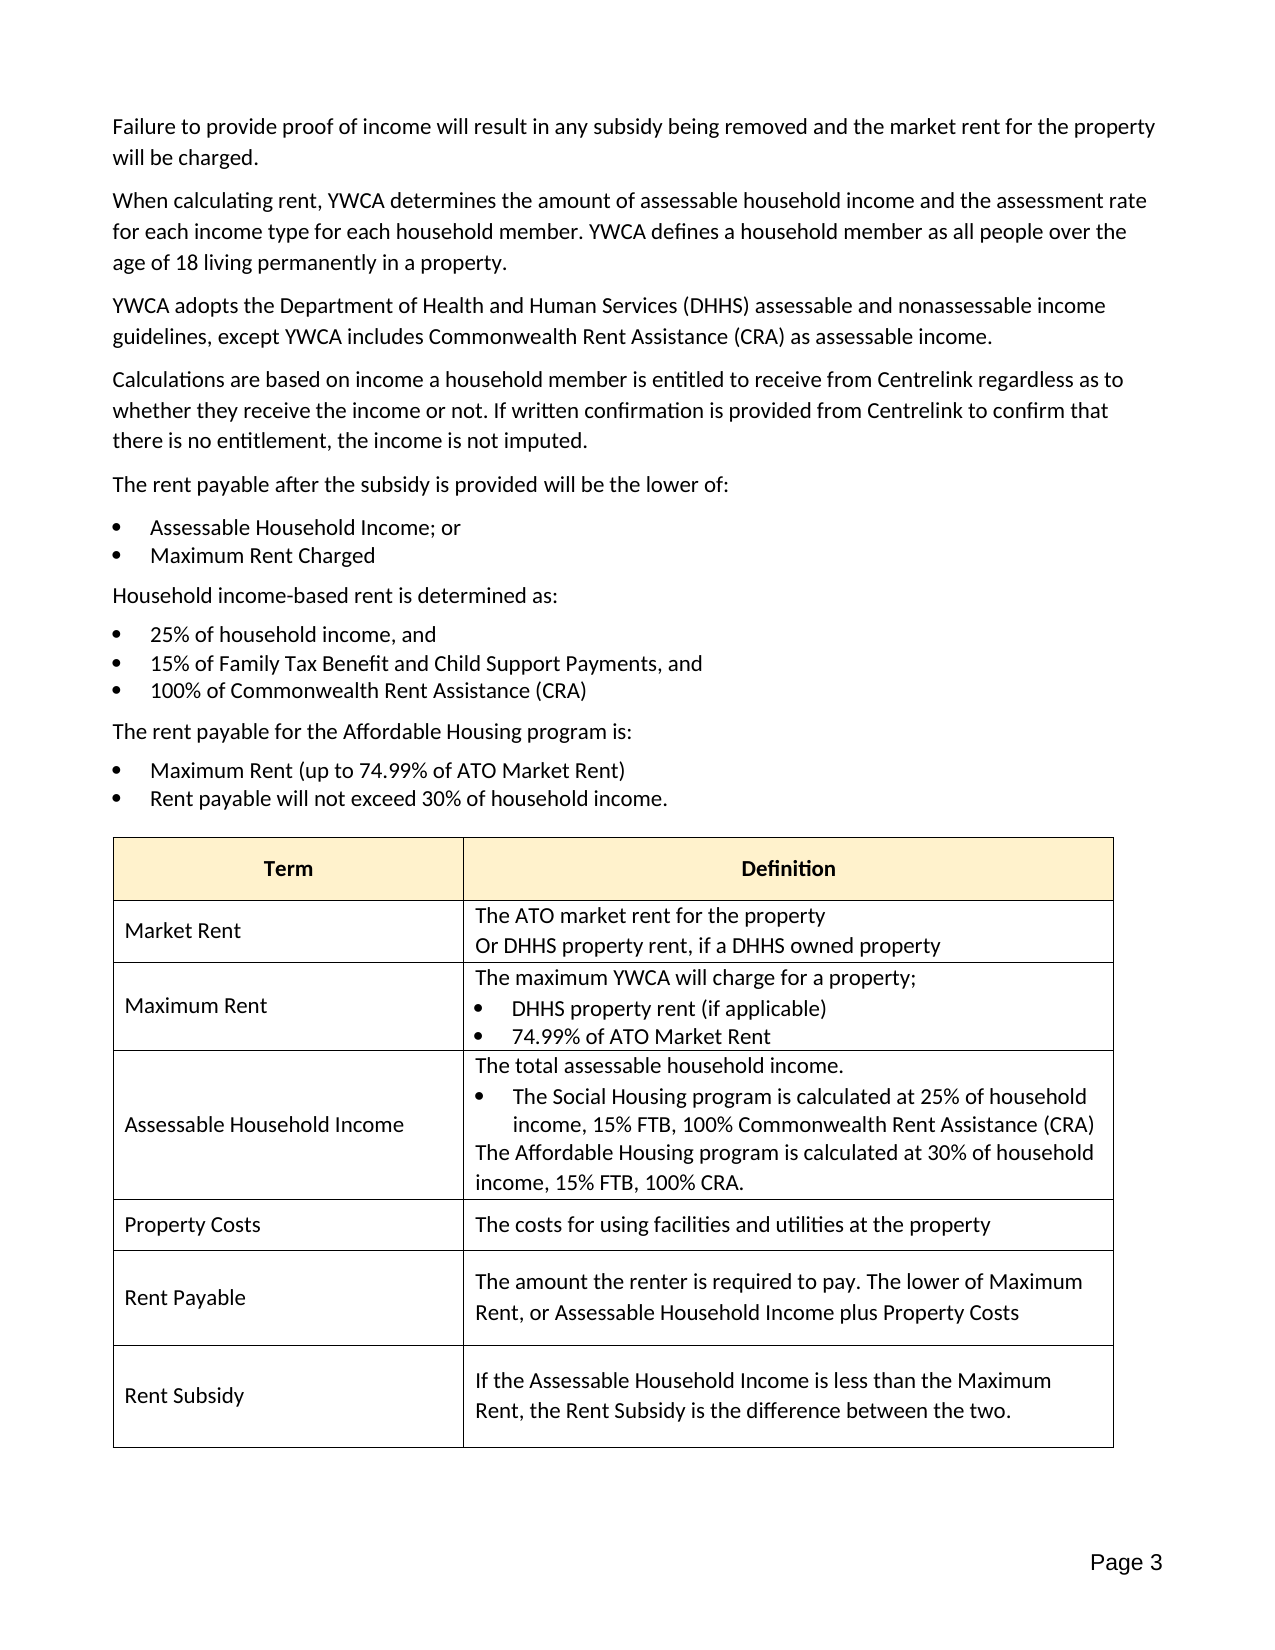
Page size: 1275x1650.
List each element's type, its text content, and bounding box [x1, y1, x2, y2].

table_cell Assessable Household Income [114, 1051, 463, 1199]
table_cell Rent Payable [114, 1251, 463, 1345]
list Maximum Rent (up to 74.99% of ATO Market Rent) [112, 756, 1162, 784]
list Rent payable will not exceed 30% of household income. [112, 784, 1162, 812]
table_cell The ATO market rent for the property Or DHHS property rent, if a DHHS owned property [464, 901, 1113, 962]
table_cell The maximum YWCA will charge for a property; DHHS property rent (if applicable) 74.99% of ATO Market Rent [464, 963, 1113, 1050]
list 15% of Family Tax Benefit and Child Support Payments, and [112, 649, 1162, 677]
list 100% of Commonwealth Rent Assistance (CRA) [112, 677, 1162, 705]
text Household income-based rent is determined as: [112, 582, 1162, 609]
text When calculating rent, YWCA determines the amount of assessable household income and the assessment rate for each income type for each household member. YWCA defines a household member as all people over the age of 18 living permanently in a property. [112, 186, 1162, 276]
table_cell The amount the renter is required to pay. The lower of Maximum Rent, or Assessable Household Income plus Property Costs [464, 1251, 1113, 1345]
table_cell Rent Subsidy [114, 1346, 463, 1447]
table_cell Market Rent [114, 901, 463, 962]
table_header Definition [464, 838, 1113, 900]
list 25% of household income, and [112, 621, 1162, 649]
table_cell Maximum Rent [114, 963, 463, 1050]
text Failure to provide proof of income will result in any subsidy being removed and the market rent for the property will be charged. [112, 112, 1162, 171]
table_header Term [114, 838, 463, 900]
text The rent payable after the subsidy is provided will be the lower of: [112, 470, 1162, 498]
table_cell Property Costs [114, 1200, 463, 1250]
list Assessable Household Income; or [112, 513, 1162, 541]
list Maximum Rent Charged [112, 541, 1162, 569]
table_cell If the Assessable Household Income is less than the Maximum Rent, the Rent Subsidy is the difference between the two. [464, 1346, 1113, 1447]
table_cell The total assessable household income. The Social Housing program is calculated at 25% of household income, 15% FTB, 100% Commonwealth Rent Assistance (CRA) The Affordable Housing program is calculated at 30% of household income, 15% FTB, 100% CRA. [464, 1051, 1113, 1199]
text The rent payable for the Affordable Housing program is: [112, 717, 1162, 745]
table_cell The costs for using facilities and utilities at the property [464, 1200, 1113, 1250]
text YWCA adopts the Department of Health and Human Services (DHHS) assessable and nonassessable income guidelines, except YWCA includes Commonwealth Rent Assistance (CRA) as assessable income. [112, 291, 1162, 350]
text Calculations are based on income a household member is entitled to receive from Centrelink regardless as to whether they receive the income or not. If written confirmation is provided from Centrelink to confirm that there is no entitlement, the income is not imputed. [112, 365, 1162, 454]
